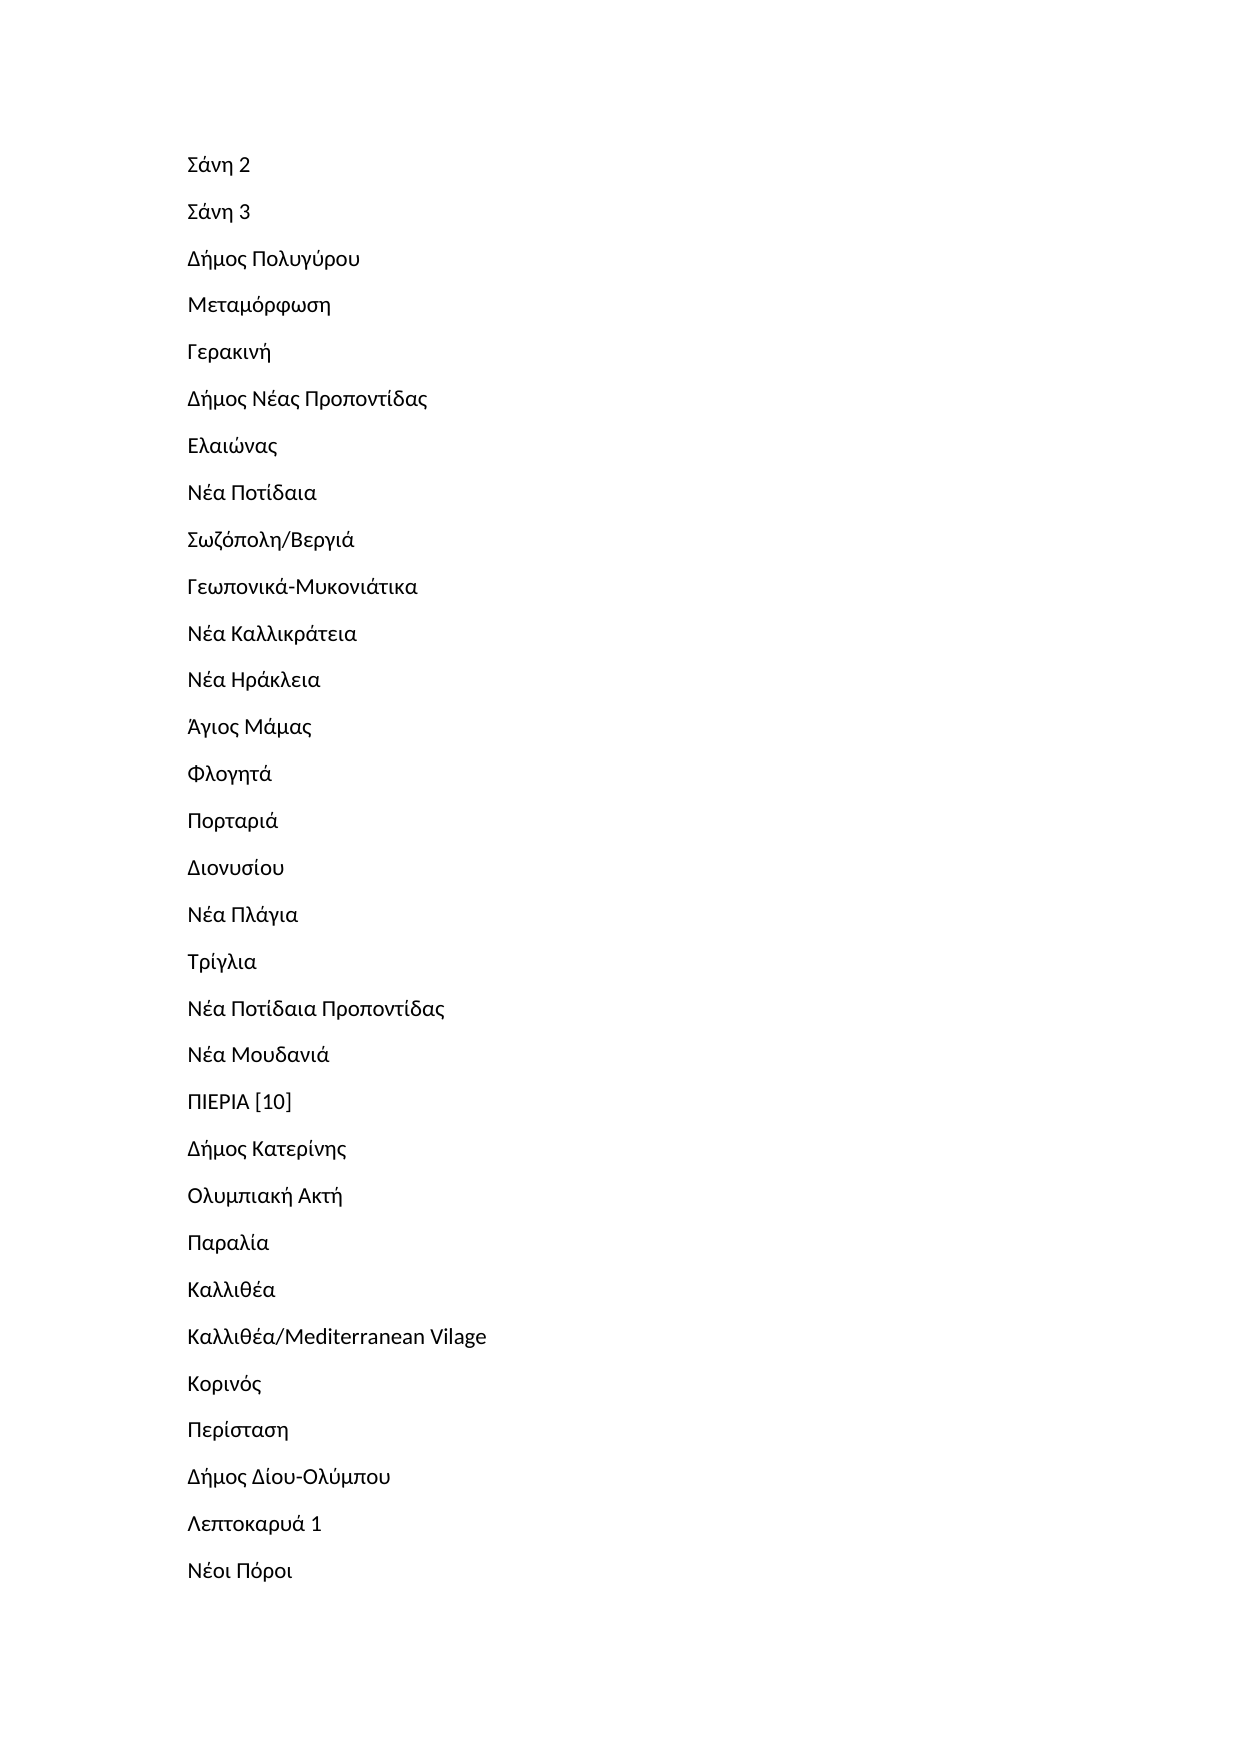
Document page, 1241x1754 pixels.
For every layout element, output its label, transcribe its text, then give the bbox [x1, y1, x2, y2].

text Γερακινή [187, 337, 1053, 366]
text Γεωπονικά-Μυκονιάτικα [187, 572, 1053, 600]
text Νέα Μουδανιά [187, 1041, 1053, 1069]
text Παραλία [187, 1228, 1053, 1256]
text Δήμος Δίου-Ολύμπου [187, 1462, 1053, 1491]
text Κορινός [187, 1369, 1053, 1397]
text Σωζόπολη/Βεργιά [187, 525, 1053, 553]
text Πορταριά [187, 806, 1053, 834]
text Μεταμόρφωση [187, 291, 1053, 319]
text Δήμος Πολυγύρου [187, 244, 1053, 272]
text Δήμος Κατερίνης [187, 1134, 1053, 1162]
text Άγιος Μάμας [187, 712, 1053, 741]
text Σάνη 2 [187, 150, 1053, 178]
text Διονυσίου [187, 853, 1053, 881]
text Νέοι Πόροι [187, 1556, 1053, 1584]
text Νέα Ποτίδαια [187, 478, 1053, 506]
text ΠΙΕΡΙΑ [10] [187, 1087, 1053, 1116]
text Περίσταση [187, 1416, 1053, 1444]
text Ελαιώνας [187, 431, 1053, 459]
text Νέα Ηράκλεια [187, 666, 1053, 694]
text Νέα Καλλικράτεια [187, 619, 1053, 647]
text Νέα Ποτίδαια Προποντίδας [187, 994, 1053, 1022]
text Τρίγλια [187, 947, 1053, 975]
text Λεπτοκαρυά 1 [187, 1509, 1053, 1537]
text Δήμος Νέας Προποντίδας [187, 384, 1053, 412]
text Καλλιθέα [187, 1275, 1053, 1303]
text Ολυμπιακή Ακτή [187, 1181, 1053, 1209]
text Νέα Πλάγια [187, 900, 1053, 928]
text Σάνη 3 [187, 197, 1053, 225]
text Καλλιθέα/Mediterranean Vilage [187, 1322, 1053, 1350]
text Φλογητά [187, 759, 1053, 787]
